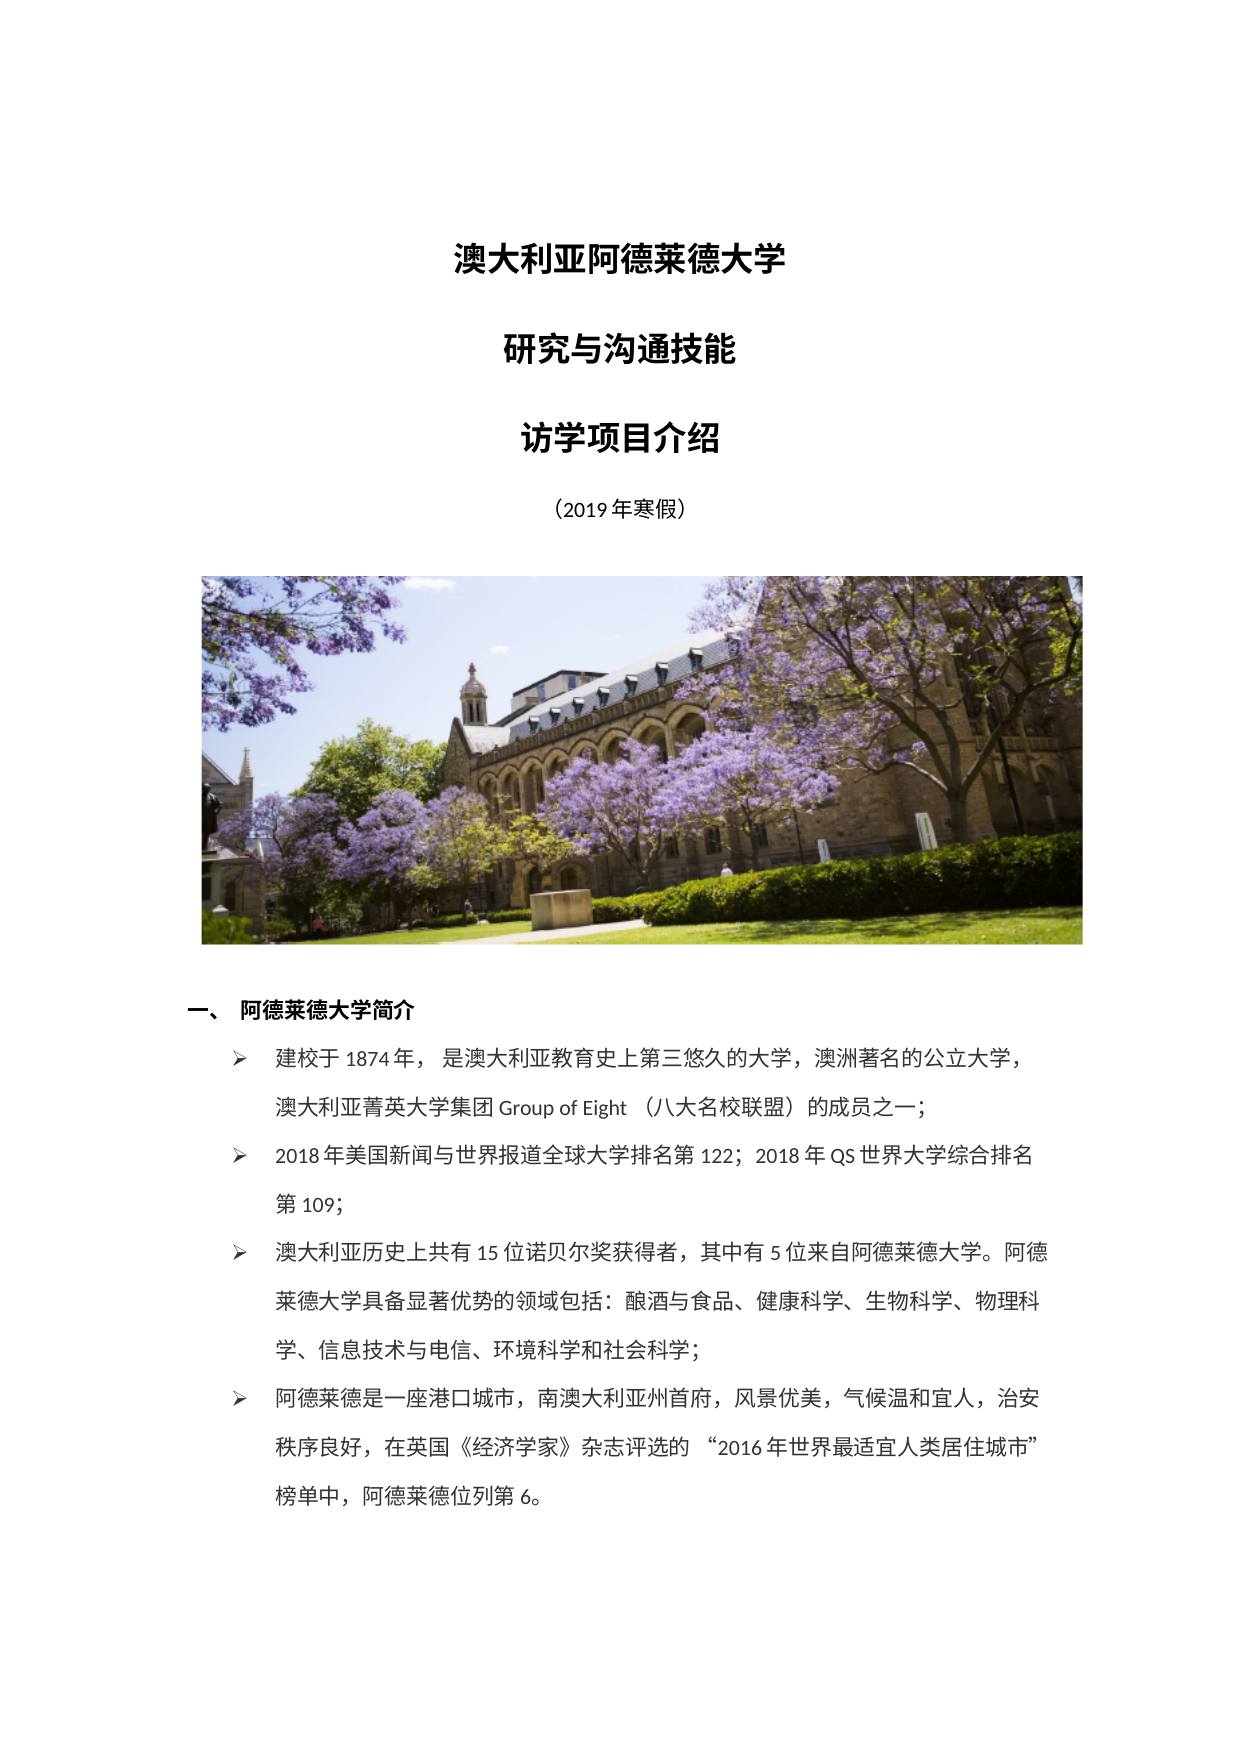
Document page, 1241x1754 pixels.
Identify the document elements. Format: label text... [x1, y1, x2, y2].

text 研究与沟通技能 [187, 314, 1053, 379]
picture [201, 576, 1083, 946]
list 澳大利亚历史上共有15位诺贝尔奖获得者，其中有5位来自阿德莱德大学。阿德莱德大学具备显著优势的领域包括：酿酒与食品、健康科学、生物科学、物理科学、信息技术与电信、环境科学和社会科学； [231, 1235, 1053, 1365]
list 阿德莱德是一座港口城市，南澳大利亚州首府，风景优美，气候温和宜人，治安秩序良好，在英国《经济学家》杂志评选的 “2016年世界最适宜人类居住城市”榜单中，阿德莱德位列第6。 [231, 1381, 1053, 1511]
list 2018年美国新闻与世界报道全球大学排名第122；2018年QS世界大学综合排名第109； [231, 1138, 1053, 1219]
text 澳大利亚阿德莱德大学 [187, 225, 1053, 290]
text （2019年寒假） [187, 492, 1053, 524]
text 访学项目介绍 [187, 403, 1053, 468]
list 建校于1874年， 是澳大利亚教育史上第三悠久的大学，澳洲著名的公立大学，澳大利亚菁英大学集团 Group of Eight （八大名校联盟）的成员之一； [231, 1041, 1053, 1122]
